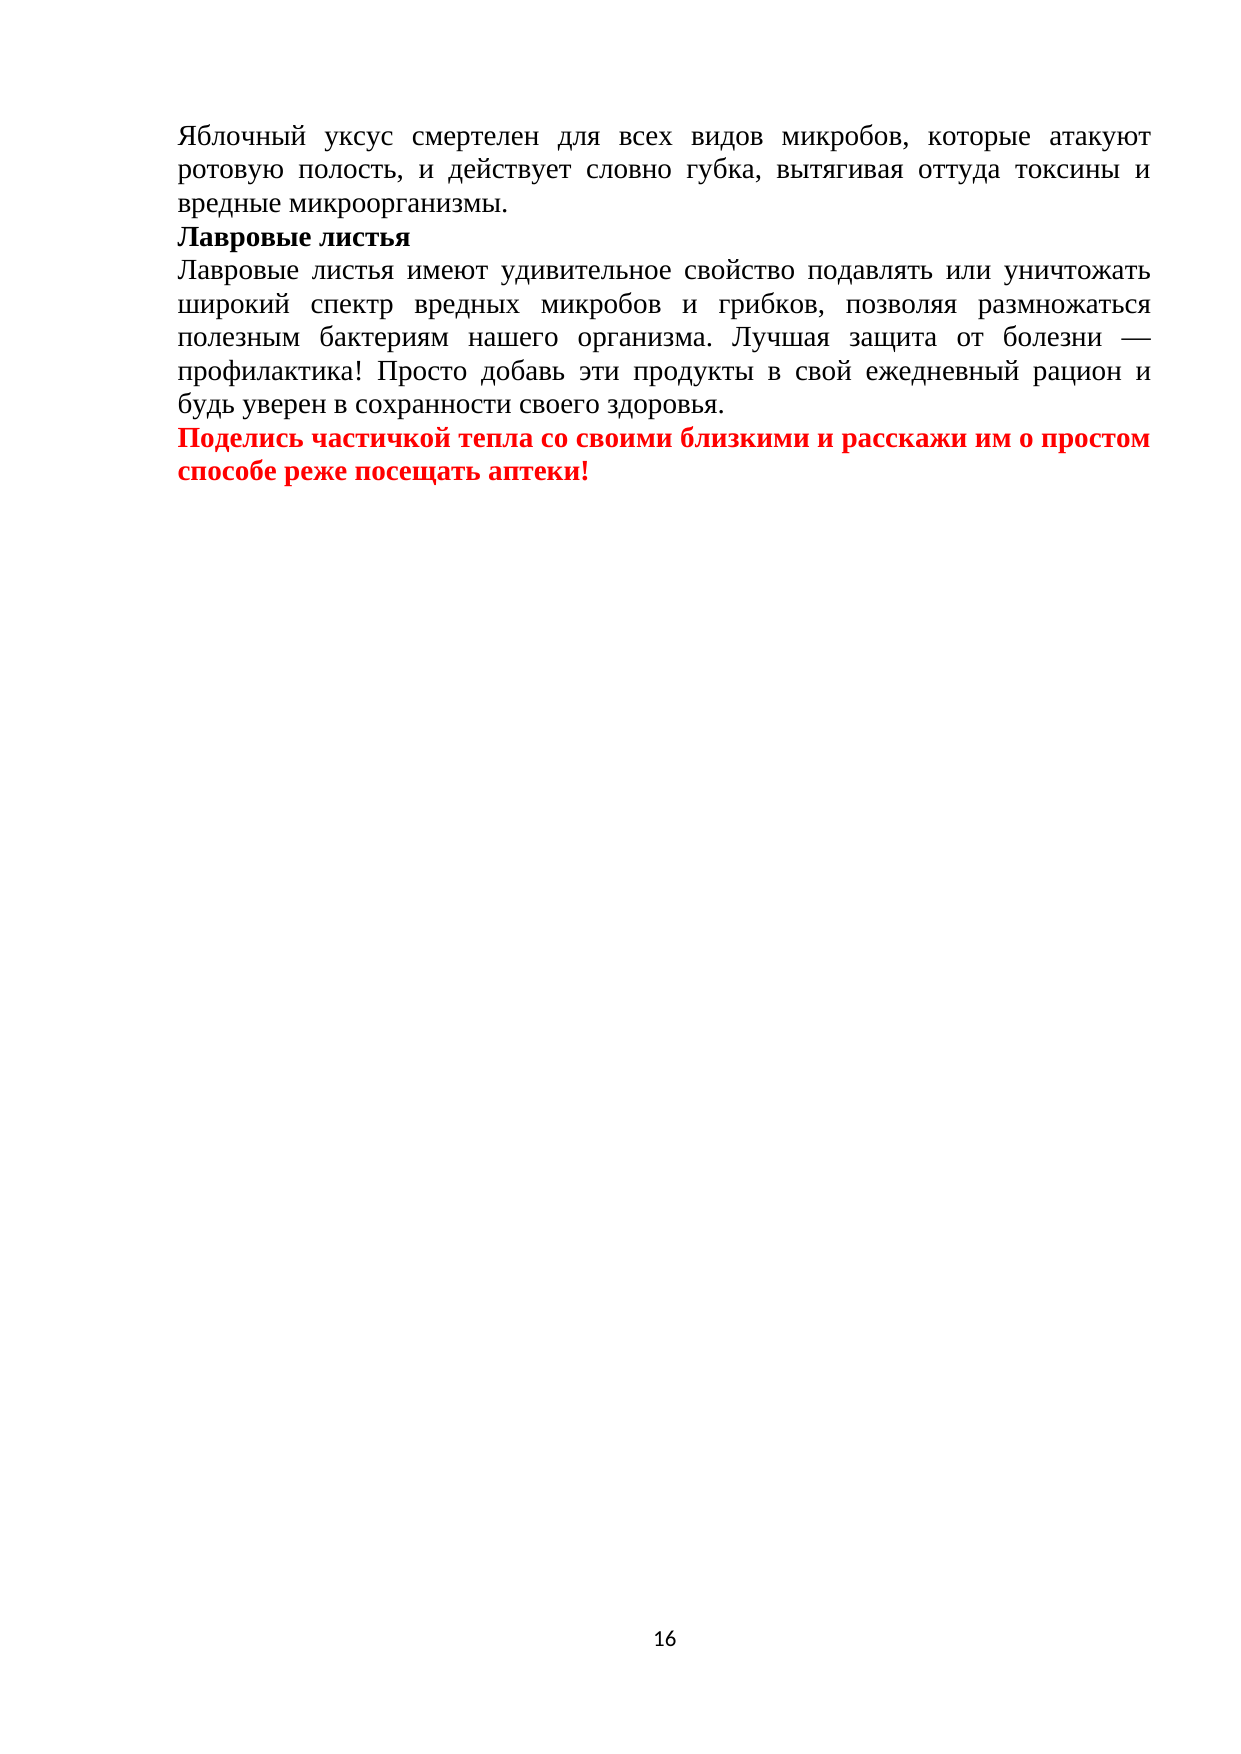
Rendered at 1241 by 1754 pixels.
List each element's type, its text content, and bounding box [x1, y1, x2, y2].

text Лавровые листья имеют удивительное свойство подавлять или уничтожать широкий спектр вредных микробов и грибков, позволяя размножаться полезным бактериям нашего организма. Лучшая защита от болезни — профилактика! Просто добавь эти продукты в свой ежедневный рацион и будь уверен в сохранности своего здоровья. [177, 252, 1152, 420]
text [177, 118, 1152, 219]
text Поделись частичкой тепла со своими близкими и расскажи им о простом способе реже посещать аптеки! [177, 420, 1152, 487]
text Лавровые листья [177, 219, 1152, 252]
